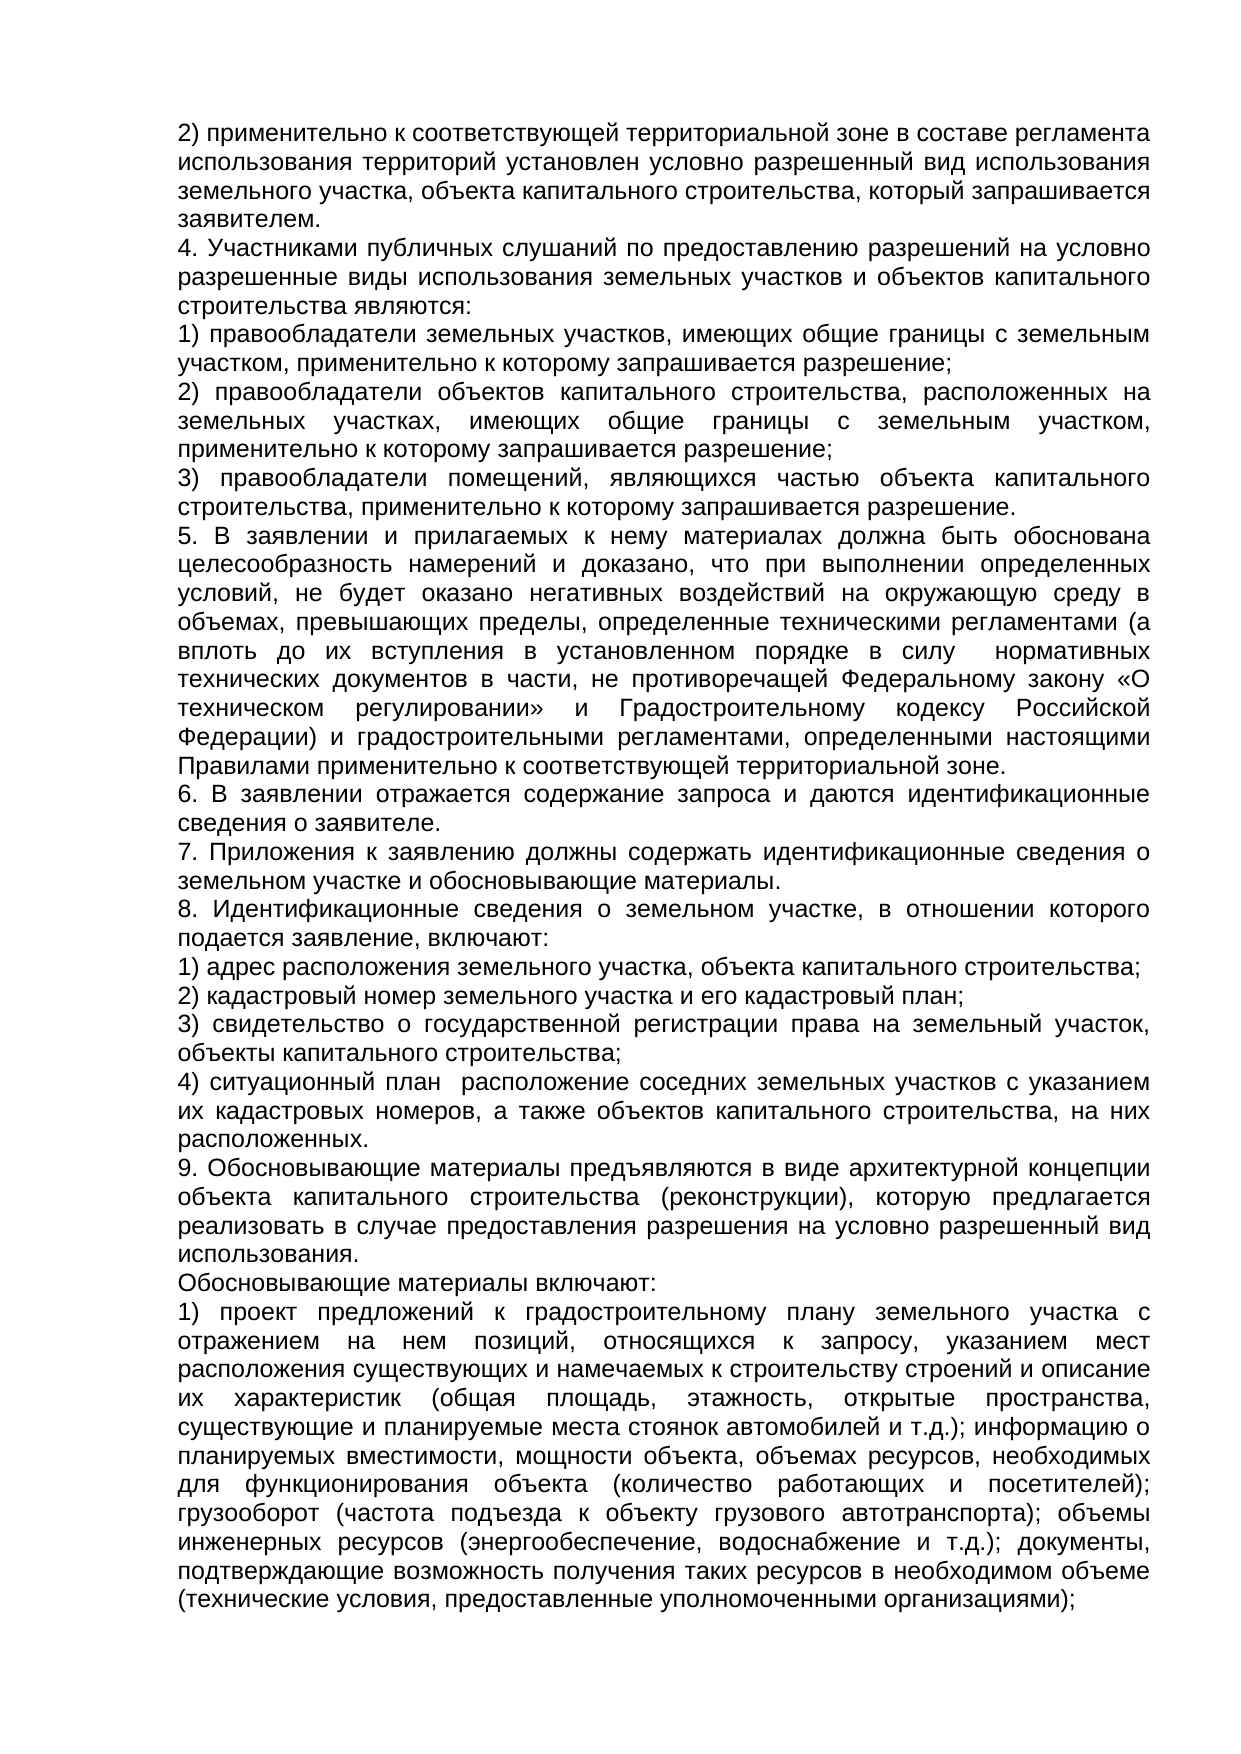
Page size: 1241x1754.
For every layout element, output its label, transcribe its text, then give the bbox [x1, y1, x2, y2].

text 2) кадастровый номер земельного участка и его кадастровый план; [177, 981, 1152, 1009]
text 4. Участниками публичных слушаний по предоставлению разрешений на условно разрешенные виды использования земельных участков и объектов капитального строительства являются: [177, 233, 1152, 319]
text 1) правообладатели земельных участков, имеющих общие границы с земельным участком, применительно к которому запрашивается разрешение; [177, 319, 1152, 377]
text 1) адрес расположения земельного участка, объекта капитального строительства; [177, 952, 1152, 981]
text 4) ситуационный план расположение соседних земельных участков с указанием их кадастровых номеров, а также объектов капитального строительства, на них расположенных. [177, 1067, 1152, 1153]
text Обосновывающие материалы включают: [177, 1268, 1152, 1297]
text 2) применительно к соответствующей территориальной зоне в составе регламента использования территорий установлен условно разрешенный вид использования земельного участка, объекта капитального строительства, который запрашивается заявителем. [177, 118, 1152, 233]
text 3) правообладатели помещений, являющихся частью объекта капитального строительства, применительно к которому запрашивается разрешение. [177, 463, 1152, 521]
text 2) правообладатели объектов капитального строительства, расположенных на земельных участках, имеющих общие границы с земельным участком, применительно к которому запрашивается разрешение; [177, 377, 1152, 463]
text 1) проект предложений к градостроительному плану земельного участка с отражением на нем позиций, относящихся к запросу, указанием мест расположения существующих и намечаемых к строительству строений и описание их характеристик (общая площадь, этажность, открытые пространства, существующие и планируемые места стоянок автомобилей и т.д.); информацию о планируемых вместимости, мощности объекта, объемах ресурсов, необходимых для функционирования объекта (количество работающих и посетителей); грузооборот (частота подъезда к объекту грузового автотранспорта); объемы инженерных ресурсов (энергообеспечение, водоснабжение и т.д.); документы, подтверждающие возможность получения таких ресурсов в необходимом объеме (технические условия, предоставленные уполномоченными организациями); [177, 1297, 1152, 1613]
text 6. В заявлении отражается содержание запроса и даются идентификационные сведения о заявителе. [177, 779, 1152, 837]
text 5. В заявлении и прилагаемых к нему материалах должна быть обоснована целесообразность намерений и доказано, что при выполнении определенных условий, не будет оказано негативных воздействий на окружающую среду в объемах, превышающих пределы, определенные техническими регламентами (а вплоть до их вступления в установленном порядке в силу нормативных технических документов в части, не противоречащей Федеральному закону «О техническом регулировании» и Градостроительному кодексу Российской Федерации) и градостроительными регламентами, определенными настоящими Правилами применительно к соответствующей территориальной зоне. [177, 521, 1152, 779]
text 7. Приложения к заявлению должны содержать идентификационные сведения о земельном участке и обосновывающие материалы. [177, 837, 1152, 894]
text 9. Обосновывающие материалы предъявляются в виде архитектурной концепции объекта капитального строительства (реконструкции), которую предлагается реализовать в случае предоставления разрешения на условно разрешенный вид использования. [177, 1153, 1152, 1268]
text 3) свидетельство о государственной регистрации права на земельный участок, объекты капитального строительства; [177, 1009, 1152, 1067]
text 8. Идентификационные сведения о земельном участке, в отношении которого подается заявление, включают: [177, 894, 1152, 952]
